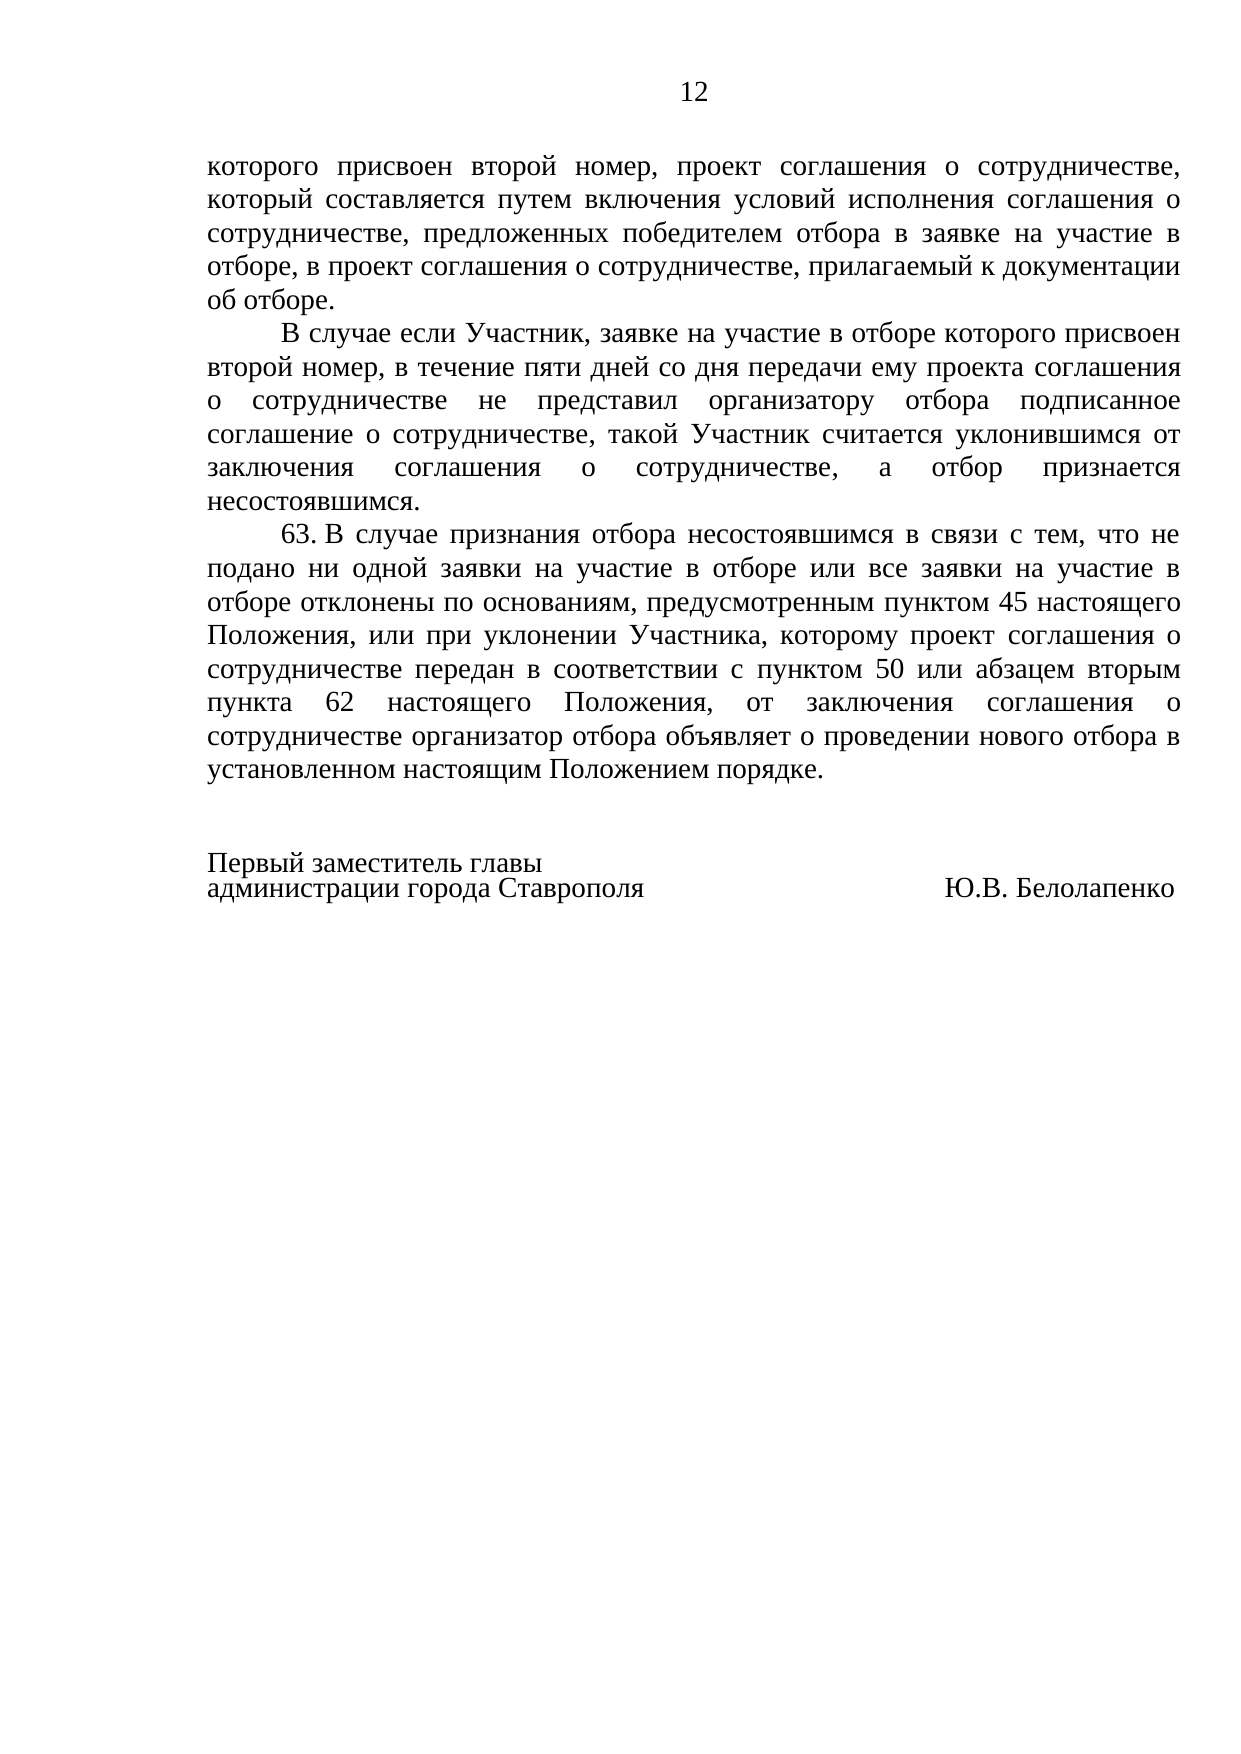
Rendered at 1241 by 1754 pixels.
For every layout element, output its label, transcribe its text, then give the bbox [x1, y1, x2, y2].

text 63. В случае признания отбора несостоявшимся в связи с тем, что не подано ни одной заявки на участие в отборе или все заявки на участие в отборе отклонены по основаниям, предусмотренным пунктом 45 настоящего Положения, или при уклонении Участника, которому проект соглашения о сотрудничестве передан в соответствии с пунктом 50 или абзацем вторым пункта 62 настоящего Положения, от заключения соглашения о сотрудничестве организатор отбора объявляет о проведении нового отбора в установленном настоящим Положением порядке. [207, 517, 1181, 785]
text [207, 148, 1181, 315]
text администрации города Ставрополя Ю.В. Белолапенко [207, 877, 1181, 902]
text В случае если Участник, заявке на участие в отборе которого присвоен второй номер, в течение пяти дней со дня передачи ему проекта соглашения о сотрудничестве не представил организатору отбора подписанное соглашение о сотрудничестве, такой Участник считается уклонившимся от заключения соглашения о сотрудничестве, а отбор признается несостоявшимся. [207, 315, 1181, 517]
text Первый заместитель главы [207, 852, 1181, 877]
